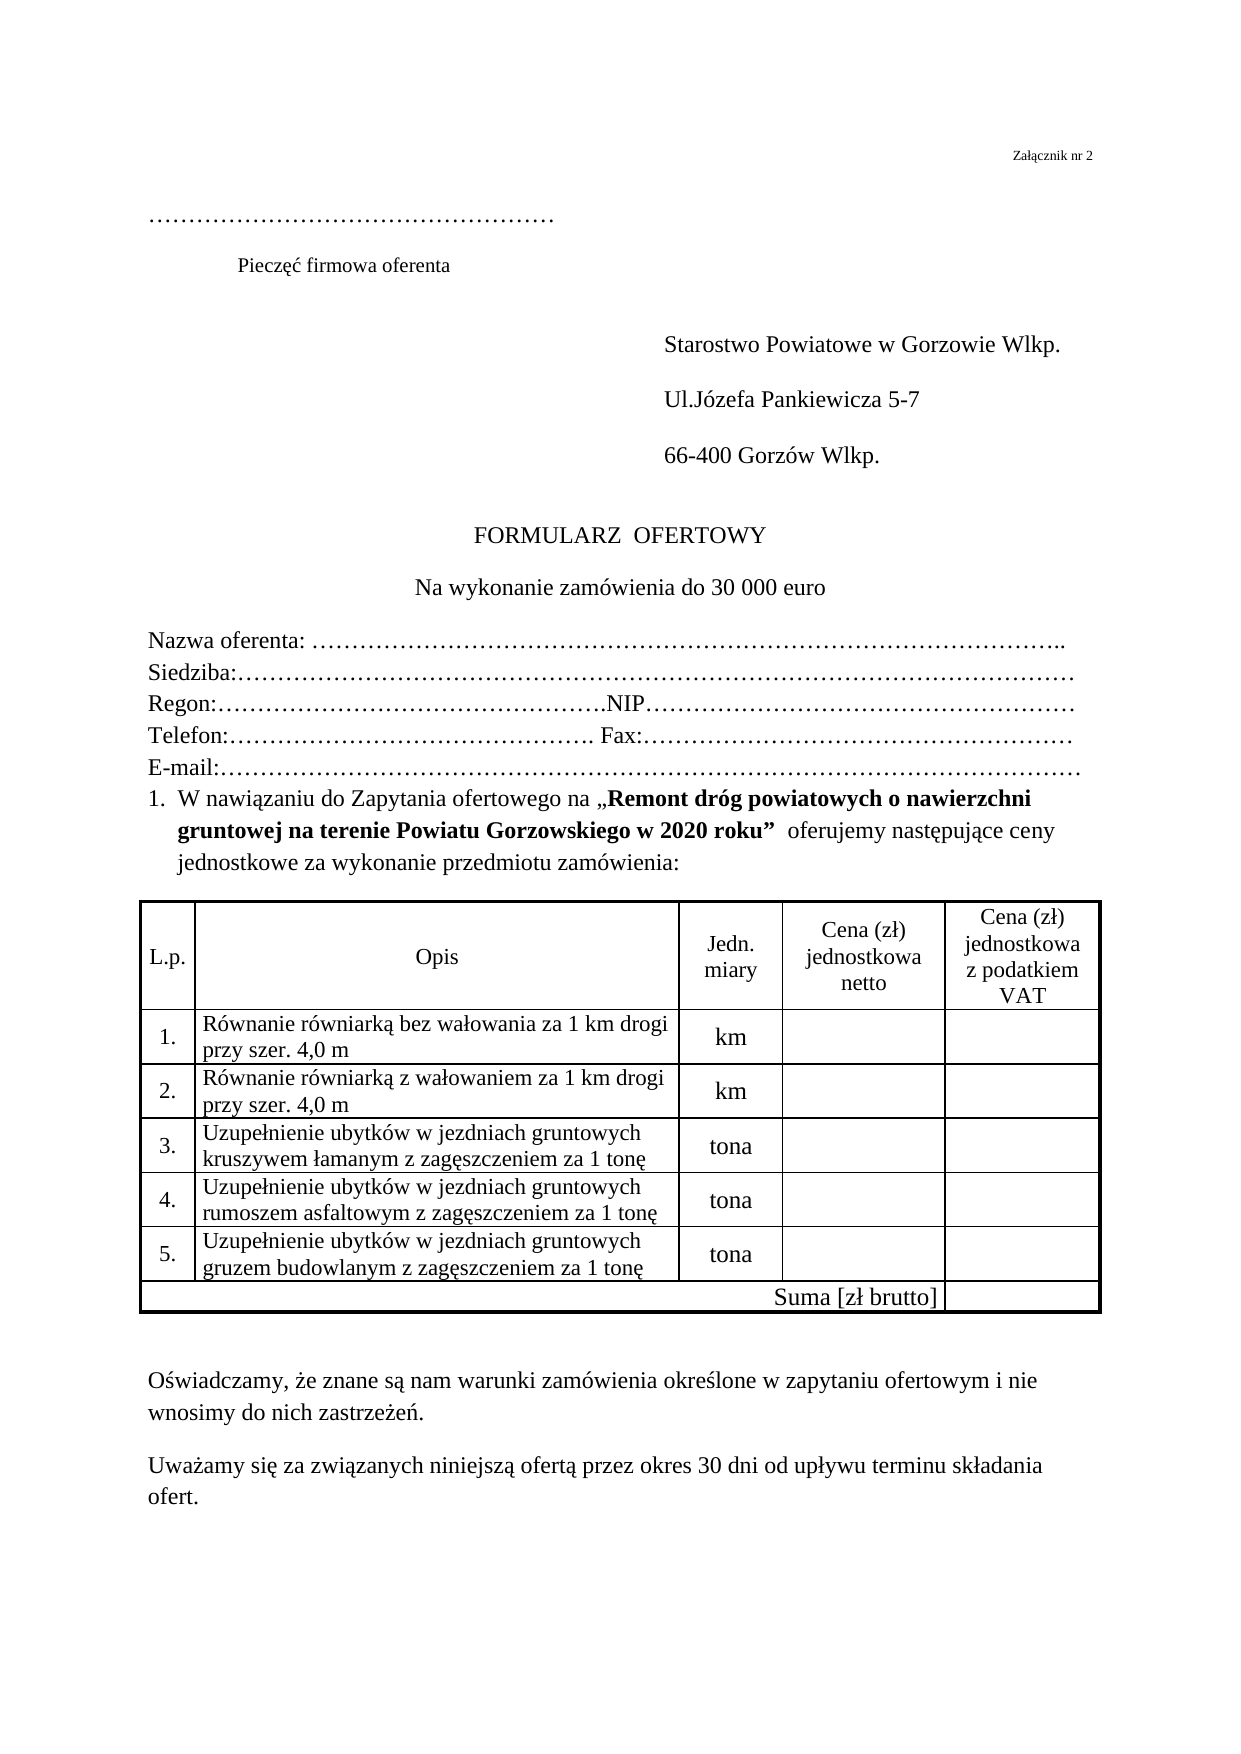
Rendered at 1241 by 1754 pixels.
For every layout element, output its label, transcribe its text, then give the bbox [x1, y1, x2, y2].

table_cell [783, 1227, 944, 1280]
table_header L.p. [142, 903, 194, 1009]
table_cell 2. [142, 1065, 194, 1117]
table_cell 3. [142, 1119, 194, 1171]
text Uważamy się za związanych niniejszą ofertą przez okres 30 dni od upływu terminu składania ofert. [148, 1451, 1093, 1510]
table_cell 4. [142, 1173, 194, 1226]
table_cell [783, 1065, 944, 1117]
text Oświadczamy, że znane są nam warunki zamówienia określone w zapytaniu ofertowym i nie wnosimy do nich zastrzeżeń. [148, 1366, 1093, 1426]
text E-mail:……………………………………………………………………………………………… [148, 753, 1093, 780]
table_cell km [680, 1065, 782, 1117]
table_header Jedn. miary [680, 903, 782, 1009]
table_cell tona [680, 1173, 782, 1226]
text FORMULARZ OFERTOWY [148, 521, 1093, 548]
table_cell [946, 1227, 1098, 1280]
table_cell [783, 1119, 944, 1171]
table_cell tona [680, 1119, 782, 1171]
text Na wykonanie zamówienia do 30 000 euro [148, 573, 1093, 601]
text Pieczęć firmowa oferenta [148, 253, 1093, 277]
table_cell Uzupełnienie ubytków w jezdniach gruntowych gruzem budowlanym z zagęszczeniem za 1 tonę [196, 1227, 678, 1280]
table_cell Równanie równiarką z wałowaniem za 1 km drogi przy szer. 4,0 m [196, 1065, 678, 1117]
table_cell Równanie równiarką bez wałowania za 1 km drogi przy szer. 4,0 m [196, 1010, 678, 1063]
table_cell [946, 1119, 1098, 1171]
table_cell 1. [142, 1010, 194, 1063]
text Regon:………………………………………….NIP……………………………………………… [148, 689, 1093, 717]
text 66-400 Gorzów Wlkp. [148, 413, 1093, 468]
table_cell [946, 1173, 1098, 1226]
text …………………………………………… [148, 200, 1093, 228]
text Telefon:………………………………………. Fax:……………………………………………… [148, 721, 1093, 748]
table_cell [783, 1010, 944, 1063]
list W nawiązaniu do Zapytania ofertowego na „Remont dróg powiatowych o nawierzchni gruntowej na terenie Powiatu Gorzowskiego w 2020 roku” oferujemy następujące ceny jednostkowe za wykonanie przedmiotu zamówienia: [148, 784, 1093, 875]
table_cell [946, 1010, 1098, 1063]
table_cell Uzupełnienie ubytków w jezdniach gruntowych rumoszem asfaltowym z zagęszczeniem za 1 tonę [196, 1173, 678, 1226]
text Starostwo Powiatowe w Gorzowie Wlkp. [148, 302, 1093, 357]
table_cell Uzupełnienie ubytków w jezdniach gruntowych kruszywem łamanym z zagęszczeniem za 1 tonę [196, 1119, 678, 1171]
text Nazwa oferenta: ………………………………………………………………………………….. [148, 626, 1093, 653]
table_cell [946, 1065, 1098, 1117]
table_cell [946, 1282, 1098, 1310]
text Załącznik nr 2 [148, 148, 1093, 175]
text Siedziba:…………………………………………………………………………………………… [148, 658, 1093, 685]
table_header Cena (zł) jednostkowa z podatkiem VAT [946, 903, 1098, 1009]
table_header Opis [196, 903, 678, 1009]
text Ul.Józefa Pankiewicza 5-7 [148, 357, 1093, 413]
table_cell Suma [zł brutto] [142, 1282, 944, 1310]
table_cell 5. [142, 1227, 194, 1280]
table_cell tona [680, 1227, 782, 1280]
table_cell [783, 1173, 944, 1226]
table_header Cena (zł) jednostkowa netto [783, 903, 944, 1009]
table_cell km [680, 1010, 782, 1063]
